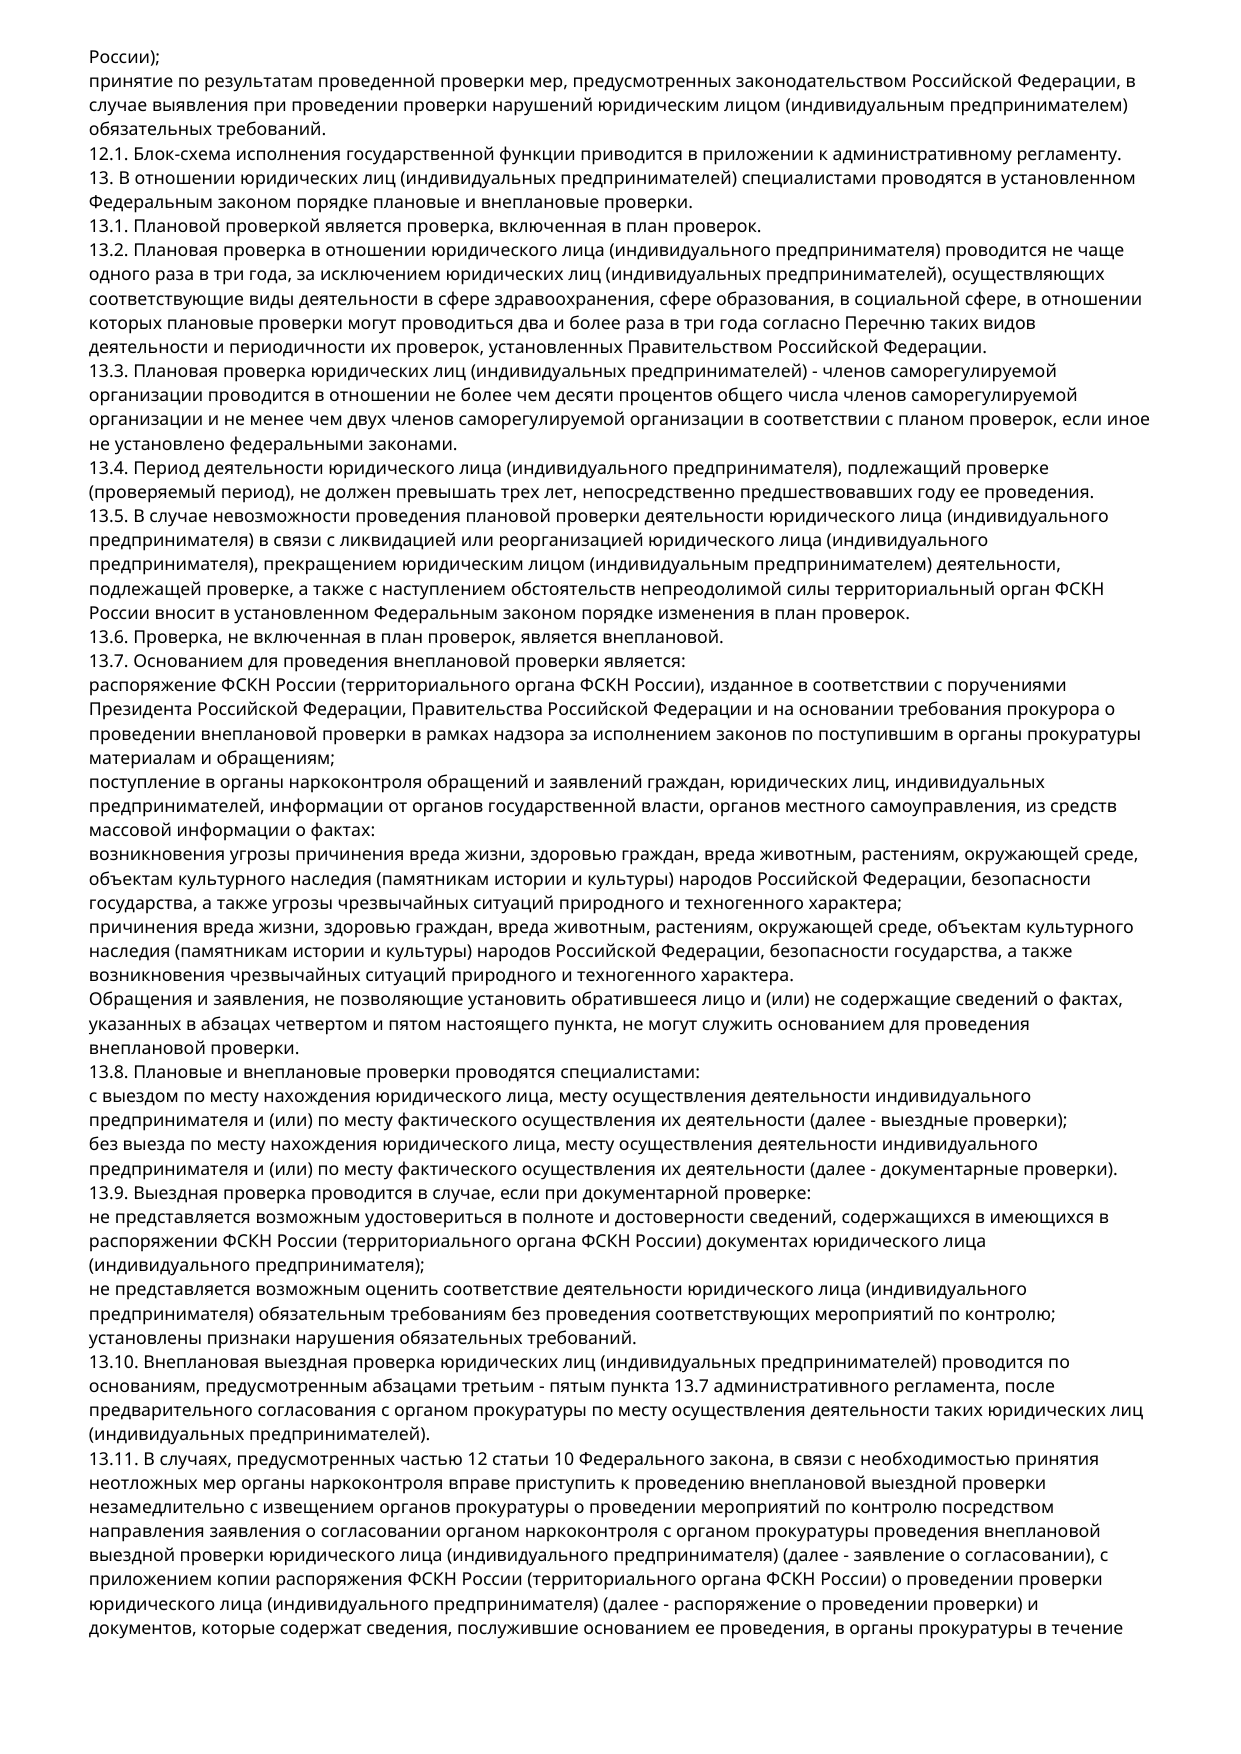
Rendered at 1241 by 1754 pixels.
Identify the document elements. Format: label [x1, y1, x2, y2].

text [89, 44, 1152, 1639]
